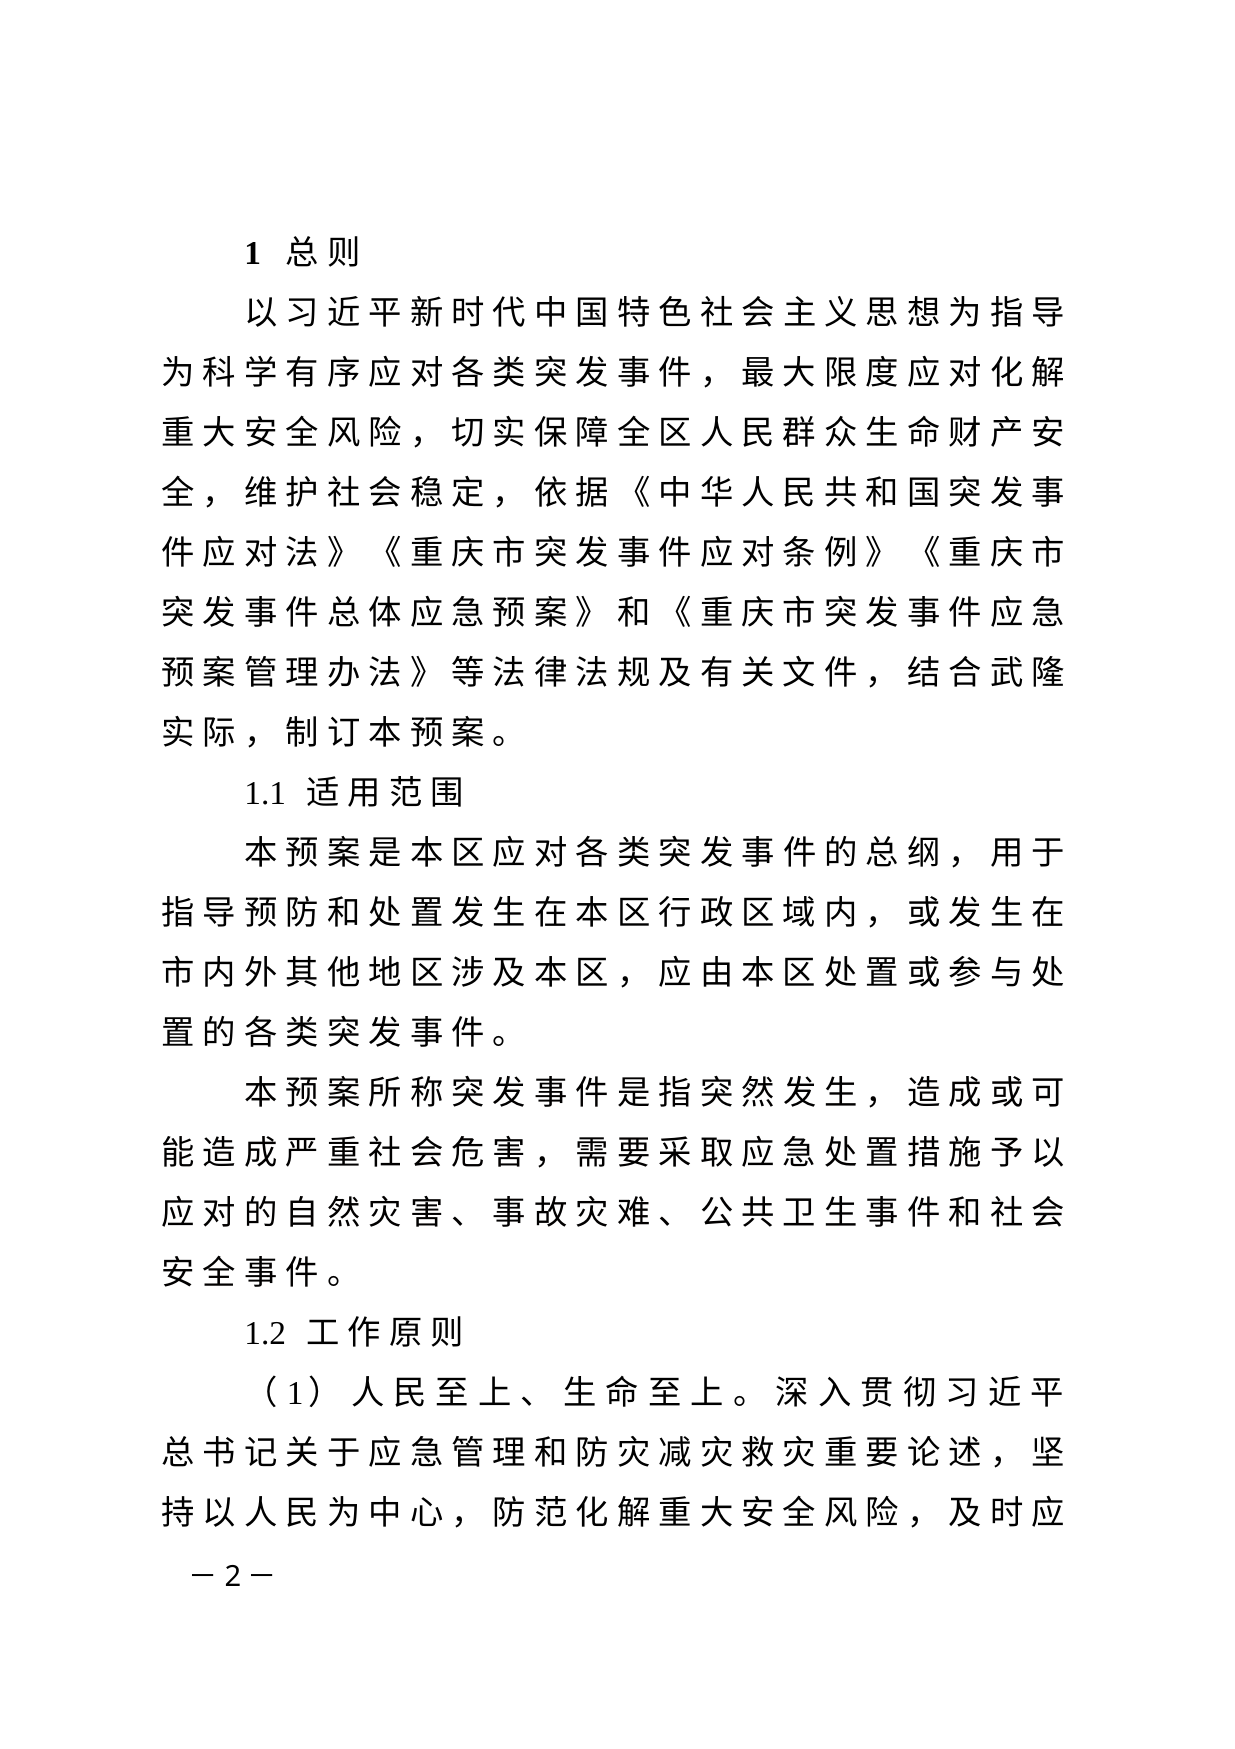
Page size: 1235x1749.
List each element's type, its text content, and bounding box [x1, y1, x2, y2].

text 本预案所称突发事件是指突然发生，造成或可能造成严重社会危害，需要采取应急处置措施予以应对的自然灾害、事故灾难、公共卫生事件和社会安全事件。 [161, 1060, 1073, 1300]
text 本预案是本区应对各类突发事件的总纲，用于指导预防和处置发生在本区行政区域内，或发生在市内外其他地区涉及本区，应由本区处置或参与处置的各类突发事件。 [161, 820, 1073, 1060]
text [161, 1360, 1073, 1540]
text 1 总则 [161, 220, 1073, 280]
text 1.1 适用范围 [161, 760, 1073, 820]
text 以习近平新时代中国特色社会主义思想为指导，为科学有序应对各类突发事件，最大限度应对化解重大安全风险，切实保障全区人民群众生命财产安全，维护社会稳定，依据《中华人民共和国突发事件应对法》《重庆市突发事件应对条例》《重庆市突发事件总体应急预案》和《重庆市突发事件应急预案管理办法》等法律法规及有关文件，结合武隆实际，制订本预案。 [161, 280, 1073, 760]
text 1.2 工作原则 [161, 1300, 1073, 1360]
